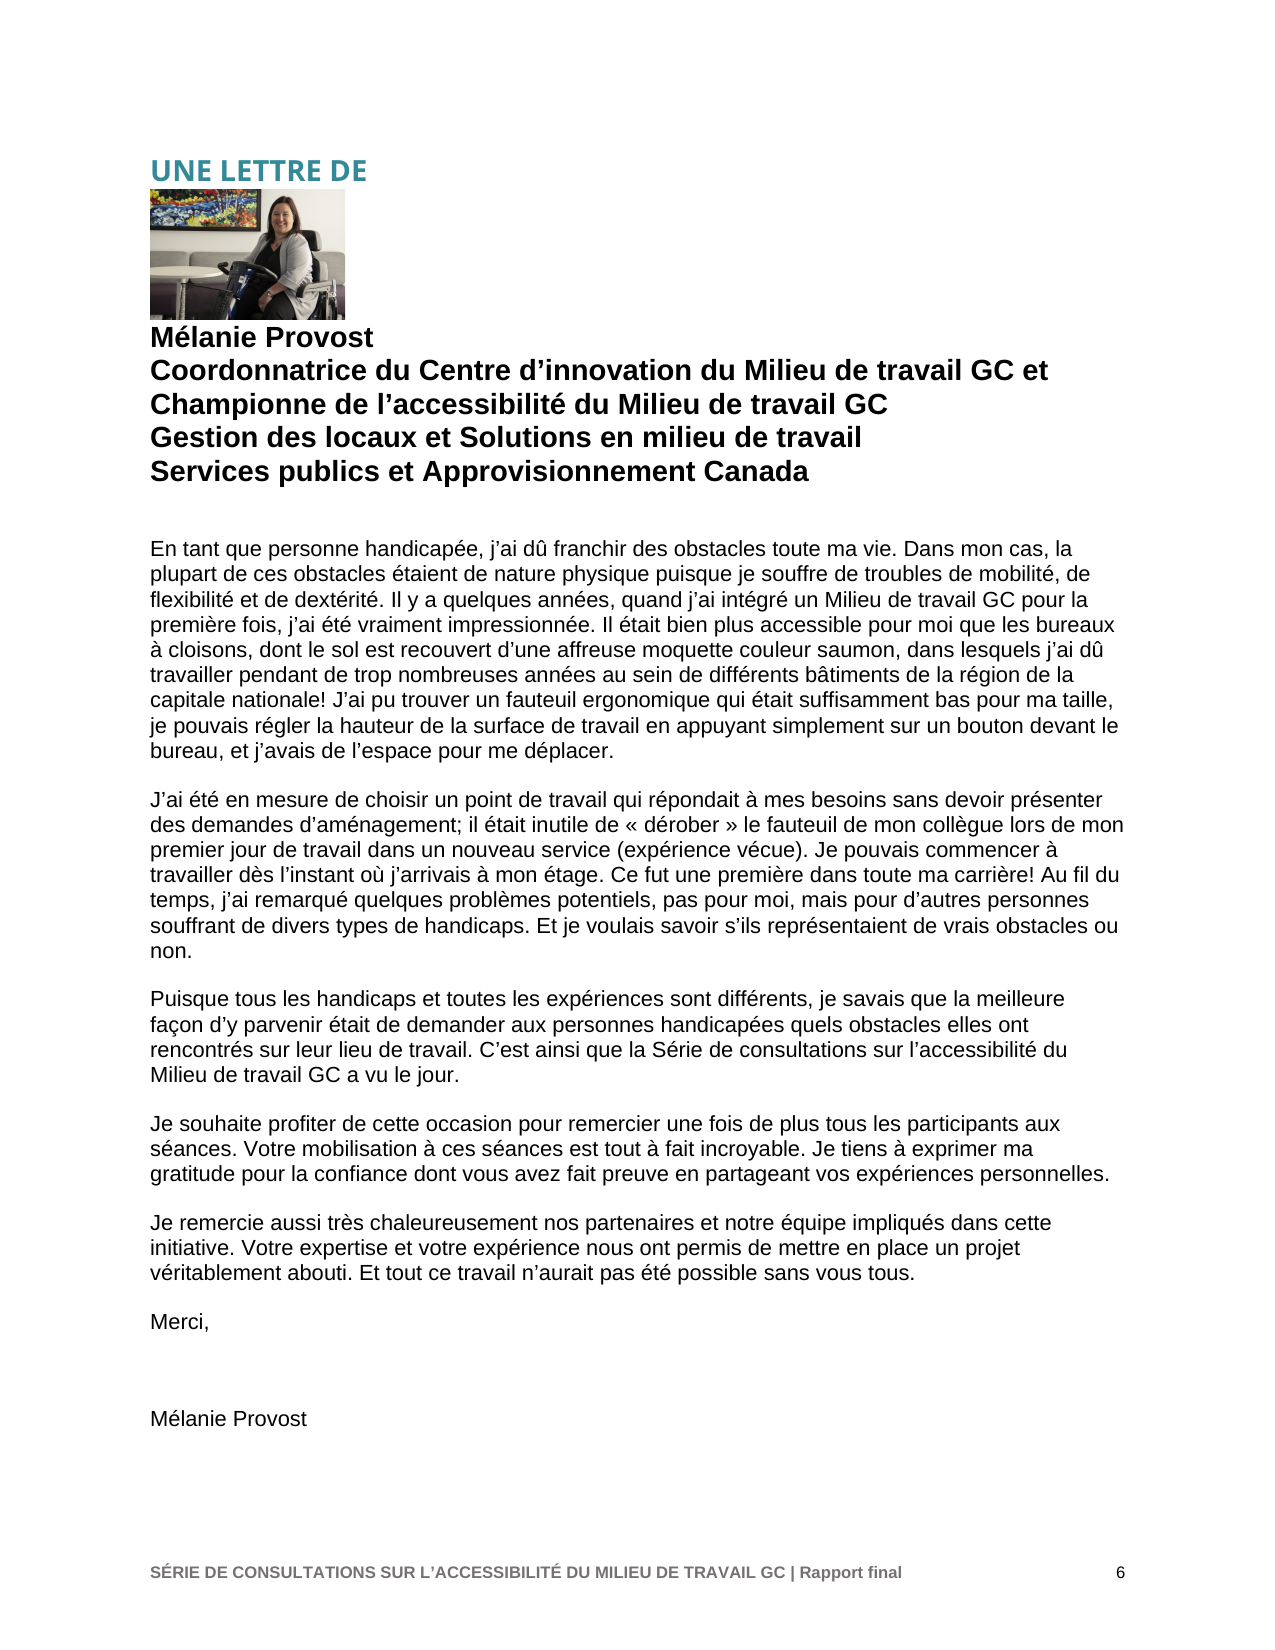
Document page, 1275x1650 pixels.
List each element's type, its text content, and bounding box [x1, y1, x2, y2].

text Gestion des locaux et Solutions en milieu de travail Services publics et Approvisionnement Canada [150, 420, 1125, 487]
text UNE LETTRE DE [150, 150, 1125, 190]
text Je remercie aussi très chaleureusement nos partenaires et notre équipe impliqués dans cette initiative. Votre expertise et votre expérience nous ont permis de mettre en place un projet véritablement abouti. Et tout ce travail n’aurait pas été possible sans vous tous. [150, 1210, 1125, 1285]
text J’ai été en mesure de choisir un point de travail qui répondait à mes besoins sans devoir présenter des demandes d’aménagement; il était inutile de « dérober » le fauteuil de mon collègue lors de mon premier jour de travail dans un nouveau service (expérience vécue). Je pouvais commencer à travailler dès l’instant où j’arrivais à mon étage. Ce fut une première dans toute ma carrière! Au fil du temps, j’ai remarqué quelques problèmes potentiels, pas pour moi, mais pour d’autres personnes souffrant de divers types de handicaps. Et je voulais savoir s’ils représentaient de vrais obstacles ou non. [150, 786, 1125, 963]
text Puisque tous les handicaps et toutes les expériences sont différents, je savais que la meilleure façon d’y parvenir était de demander aux personnes handicapées quels obstacles elles ont rencontrés sur leur lieu de travail. C’est ainsi que la Série de consultations sur l’accessibilité du Milieu de travail GC a vu le jour. [150, 986, 1125, 1087]
text Je souhaite profiter de cette occasion pour remercier une fois de plus tous les participants aux séances. Votre mobilisation à ces séances est tout à fait incroyable. Je tiens à exprimer ma gratitude pour la confiance dont vous avez fait preuve en partageant vos expériences personnelles. [150, 1111, 1125, 1186]
text Mélanie Provost [150, 1406, 1125, 1431]
text En tant que personne handicapée, j’ai dû franchir des obstacles toute ma vie. Dans mon cas, la plupart de ces obstacles étaient de nature physique puisque je souffre de troubles de mobilité, de flexibilité et de dextérité. Il y a quelques années, quand j’ai intégré un Milieu de travail GC pour la première fois, j’ai été vraiment impressionnée. Il était bien plus accessible pour moi que les bureaux à cloisons, dont le sol est recouvert d’une affreuse moquette couleur saumon, dans lesquels j’ai dû travailler pendant de trop nombreuses années au sein de différents bâtiments de la région de la capitale nationale! J’ai pu trouver un fauteuil ergonomique qui était suffisamment bas pour ma taille, je pouvais régler la hauteur de la surface de travail en appuyant simplement sur un bouton devant le bureau, et j’avais de l’espace pour me déplacer. [150, 536, 1125, 763]
picture [150, 189, 346, 320]
text Coordonnatrice du Centre d’innovation du Milieu de travail GC et Championne de l’accessibilité du Milieu de travail GC [150, 353, 1125, 420]
text Mélanie Provost [150, 320, 1125, 353]
text Merci, [150, 1309, 1125, 1334]
